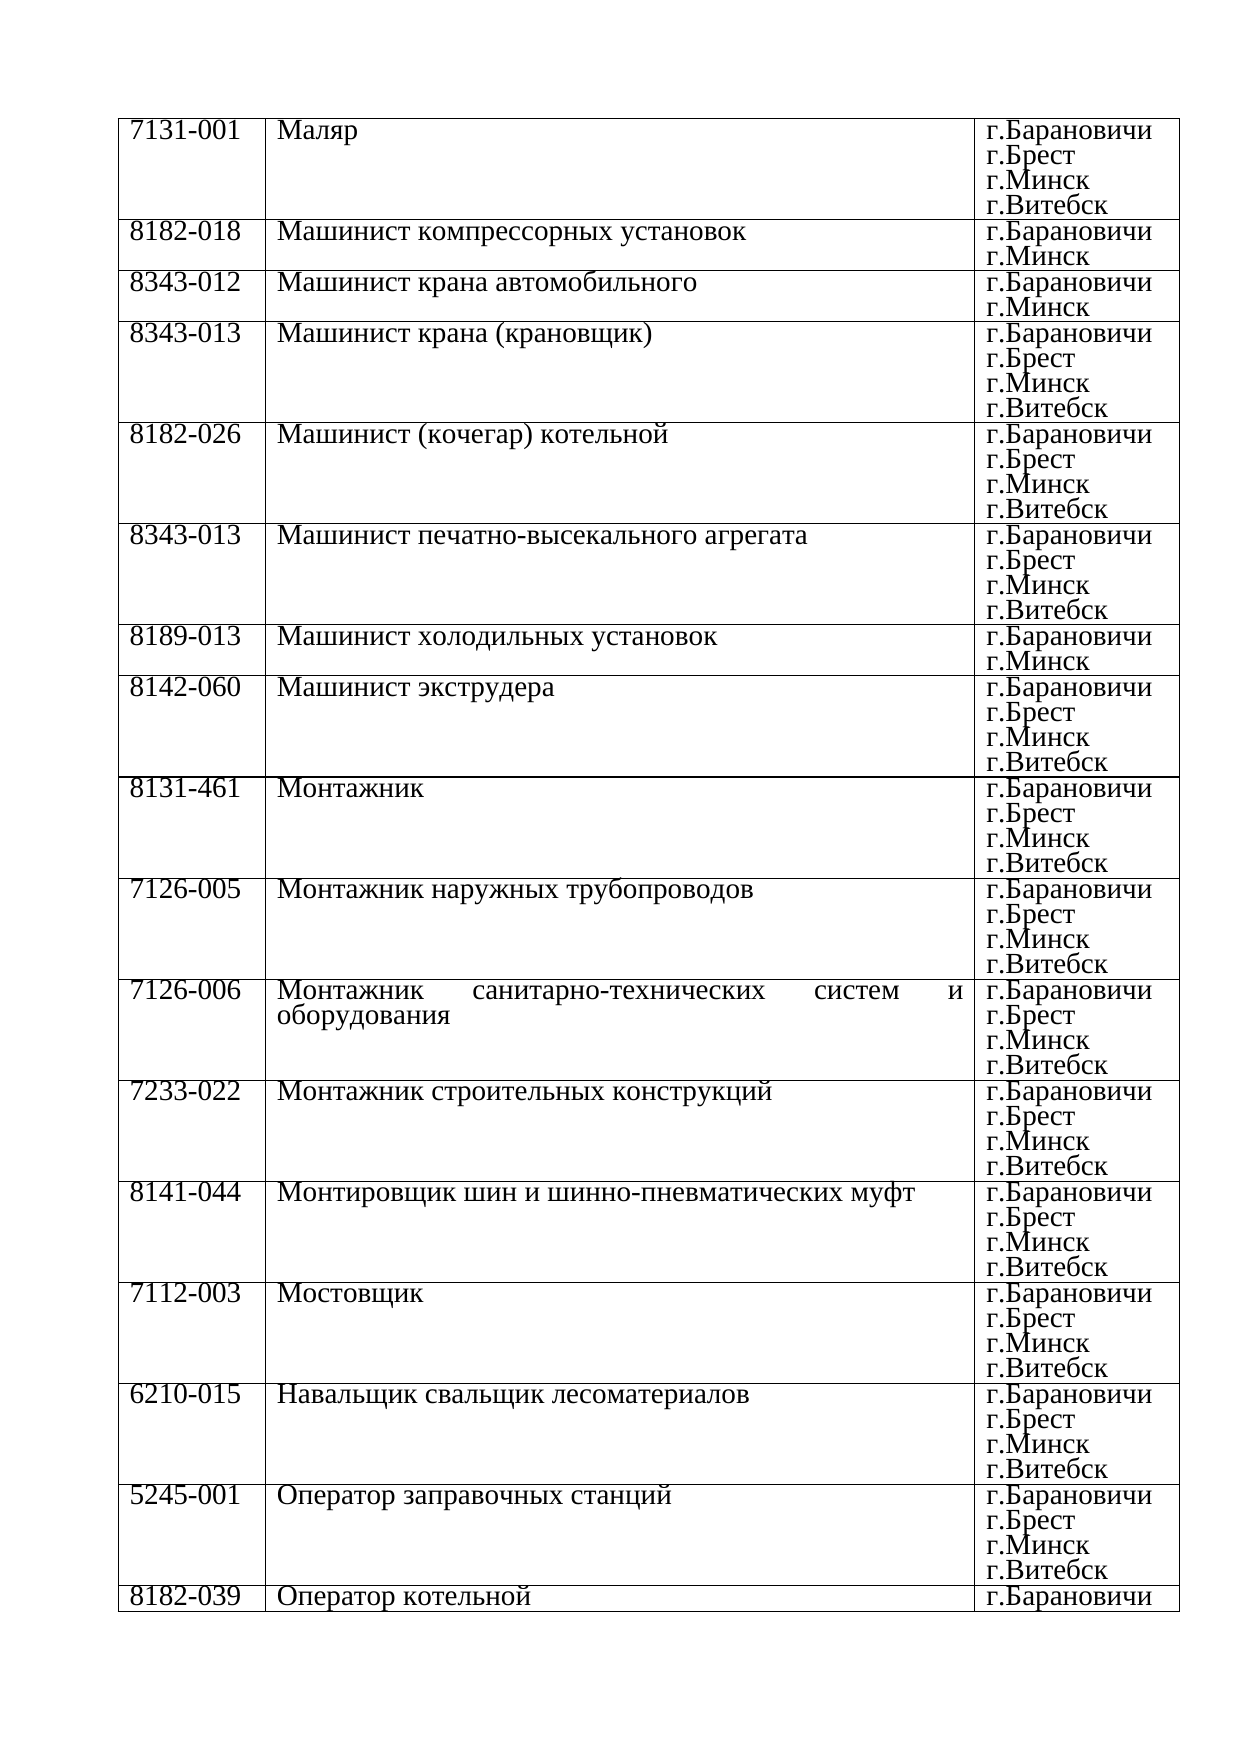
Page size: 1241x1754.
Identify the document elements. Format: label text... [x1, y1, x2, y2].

table_cell 8182-039 [119, 1586, 265, 1611]
table_cell 8343-012 [119, 271, 265, 321]
table_cell Монтажник [266, 778, 974, 877]
table_cell 5245-001 [119, 1485, 265, 1585]
table_cell г.Барановичи г.Брест г.Минск г.Витебск [975, 676, 1179, 776]
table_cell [975, 119, 1179, 219]
table_cell 7126-006 [119, 980, 265, 1079]
table_cell Машинист печатно-высекального агрегата [266, 524, 974, 624]
table_cell 7126-005 [119, 879, 265, 978]
table_cell 8189-013 [119, 625, 265, 675]
table_cell Монтажник наружных трубопроводов [266, 879, 974, 978]
table_cell г.Барановичи г.Брест г.Минск г.Витебск [975, 879, 1179, 978]
table_cell г.Барановичи г.Минск [975, 220, 1179, 270]
table_cell Машинист крана автомобильного [266, 271, 974, 321]
table_cell Машинист экструдера [266, 676, 974, 776]
table_cell Монтировщик шин и шинно-пневматических муфт [266, 1182, 974, 1282]
table_cell 8182-018 [119, 220, 265, 270]
table_cell г.Барановичи г.Брест г.Минск г.Витебск [975, 1182, 1179, 1282]
table_cell г.Барановичи г.Брест г.Минск г.Витебск [975, 1081, 1179, 1181]
table_cell г.Барановичи г.Брест г.Минск г.Витебск [975, 322, 1179, 422]
table_cell г.Барановичи г.Брест г.Минск г.Витебск [975, 1283, 1179, 1383]
table_cell Навальщик свальщик лесоматериалов [266, 1384, 974, 1484]
table_cell 6210-015 [119, 1384, 265, 1484]
table_cell Монтажник строительных конструкций [266, 1081, 974, 1181]
table_cell 8343-013 [119, 322, 265, 422]
table_cell Машинист компрессорных установок [266, 220, 974, 270]
table_cell 8131-461 [119, 778, 265, 877]
table_cell Оператор котельной [266, 1586, 974, 1611]
table_cell Оператор заправочных станций [266, 1485, 974, 1585]
table_cell 8141-044 [119, 1182, 265, 1282]
table_cell 7131-001 [119, 119, 265, 219]
table_cell Машинист (кочегар) котельной [266, 423, 974, 523]
table_cell г.Барановичи г.Брест г.Минск г.Витебск [975, 524, 1179, 624]
table_cell 7233-022 [119, 1081, 265, 1181]
table_cell г.Барановичи г.Минск [975, 271, 1179, 321]
table_cell 8182-026 [119, 423, 265, 523]
table_cell Машинист крана (крановщик) [266, 322, 974, 422]
table_cell г.Барановичи г.Брест г.Минск г.Витебск [975, 980, 1179, 1079]
table_cell г.Барановичи г.Брест г.Минск г.Витебск [975, 1485, 1179, 1585]
table_cell г.Барановичи г.Брест г.Минск г.Витебск [975, 1384, 1179, 1484]
table_cell г.Барановичи г.Брест г.Минск г.Витебск [975, 423, 1179, 523]
table_cell Мостовщик [266, 1283, 974, 1383]
table_cell г.Барановичи г.Брест г.Минск г.Витебск [975, 778, 1179, 877]
table_cell Маляр [266, 119, 974, 219]
table_cell г.Барановичи г.Минск [975, 625, 1179, 675]
table_cell Машинист холодильных установок [266, 625, 974, 675]
table_cell Монтажник санитарно-технических систем и оборудования [266, 980, 974, 1079]
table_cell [975, 1586, 1179, 1611]
table_cell 8142-060 [119, 676, 265, 776]
table_cell 7112-003 [119, 1283, 265, 1383]
table_cell 8343-013 [119, 524, 265, 624]
